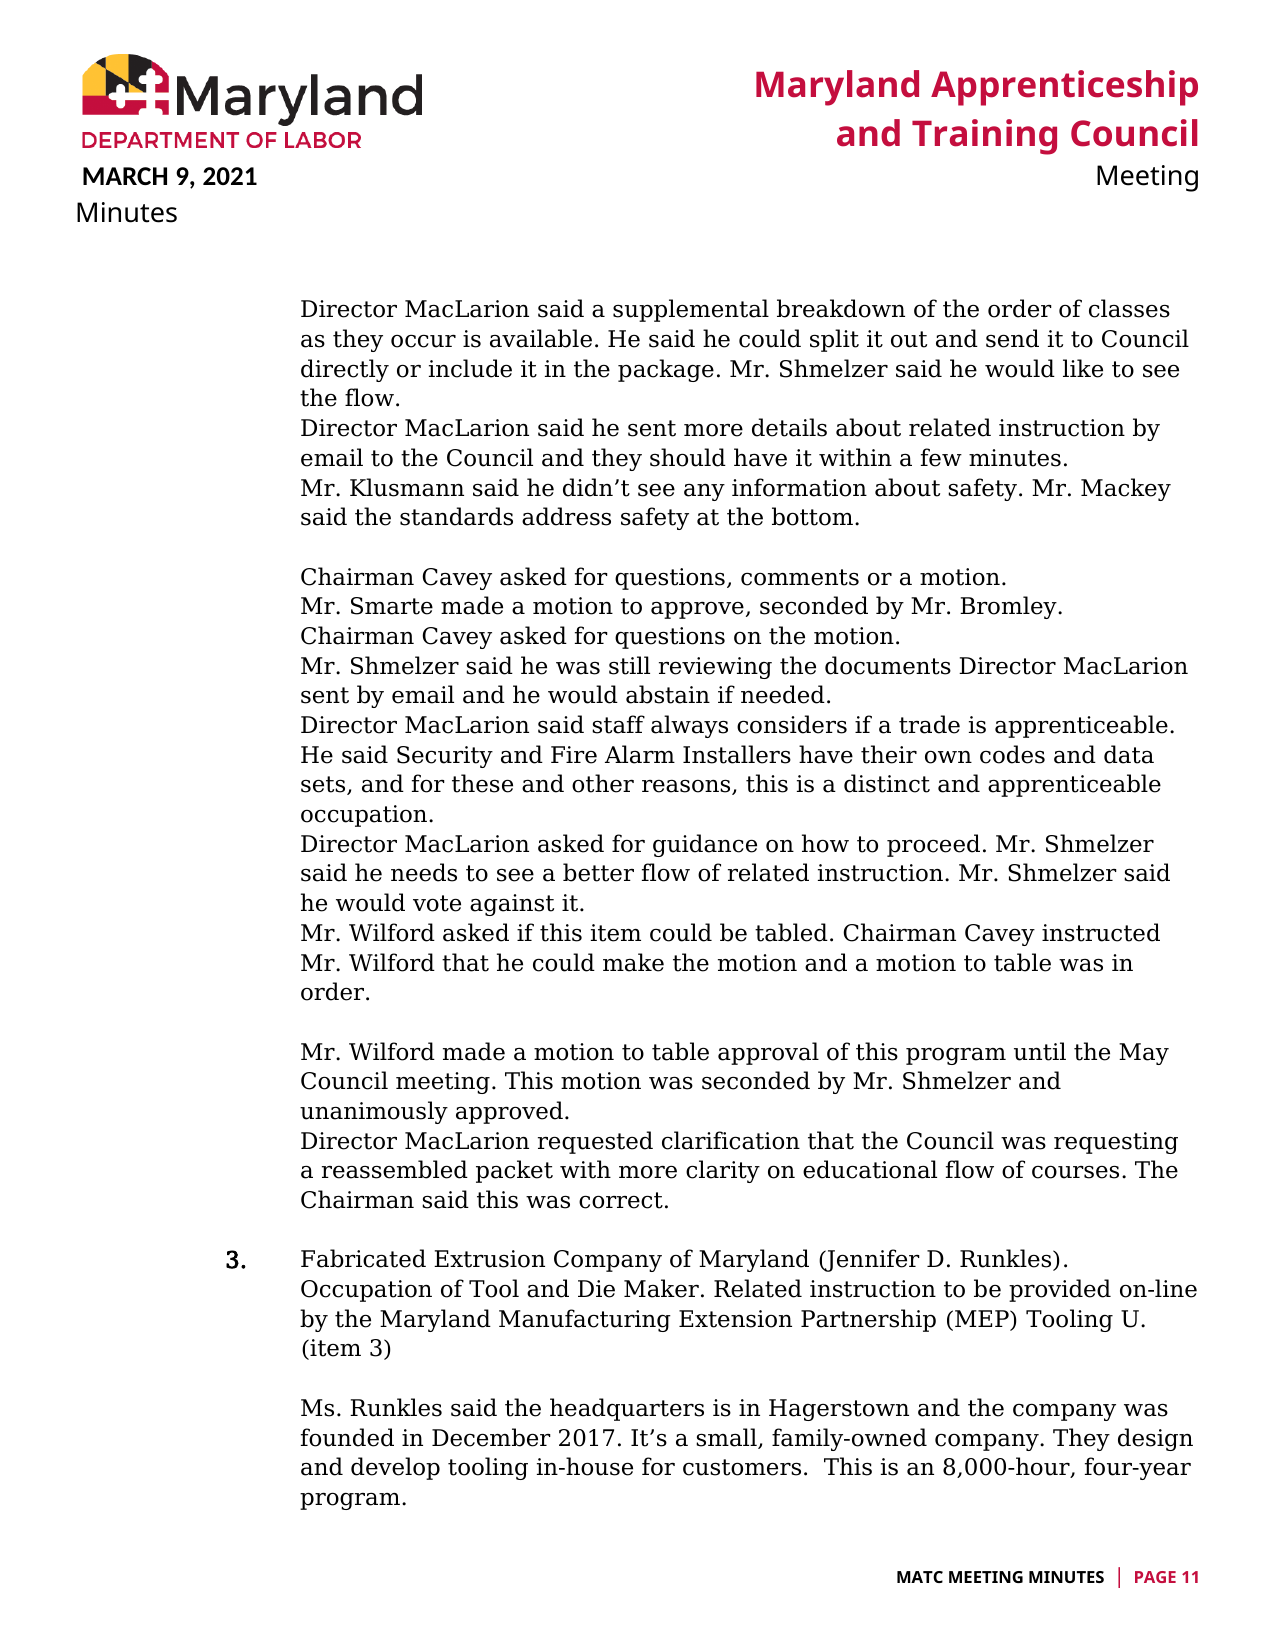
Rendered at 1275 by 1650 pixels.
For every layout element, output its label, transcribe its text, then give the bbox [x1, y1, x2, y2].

text 3. Fabricated Extrusion Company of Maryland (Jennifer D. Runkles). Occupation of Tool and Die Maker. Related instruction to be provided on-line by the Maryland Manufacturing Extension Partnership (MEP) Tooling U. (item 3) [225, 1245, 1200, 1362]
text Director MacLarion said staff always considers if a trade is apprenticeable. He said Security and Fire Alarm Installers have their own codes and data sets, and for these and other reasons, this is a distinct and apprenticeable occupation. [300, 711, 1200, 827]
text Director MacLarion said a supplemental breakdown of the order of classes as they occur is available. He said he could split it out and send it to Council directly or include it in the package. Mr. Shmelzer said he would like to see the flow. [300, 295, 1200, 412]
text Director MacLarion requested clarification that the Council was requesting a reassembled packet with more clarity on educational flow of courses. The Chairman said this was correct. [300, 1126, 1200, 1213]
text Director MacLarion said he sent more details about related instruction by email to the Council and they should have it within a few minutes. [300, 414, 1200, 471]
text Mr. Wilford made a motion to table approval of this program until the May Council meeting. This motion was seconded by Mr. Shmelzer and unanimously approved. [300, 1037, 1200, 1124]
text Chairman Cavey asked for questions, comments or a motion. [300, 562, 1200, 590]
text Mr. Klusmann said he didn’t see any information about safety. Mr. Mackey said the standards address safety at the bottom. [300, 473, 1200, 530]
picture [75, 48, 425, 151]
text Mr. Wilford asked if this item could be tabled. Chairman Cavey instructed Mr. Wilford that he could make the motion and a motion to table was in order. [300, 918, 1200, 1005]
text Ms. Runkles said the headquarters is in Hagerstown and the company was founded in December 2017. It’s a small, family-owned company. They design and develop tooling in-house for customers. This is an 8,000-hour, four-year program. [300, 1393, 1200, 1510]
text Director MacLarion asked for guidance on how to proceed. Mr. Shmelzer said he needs to see a better flow of related instruction. Mr. Shmelzer said he would vote against it. [300, 829, 1200, 916]
text Mr. Shmelzer said he was still reviewing the documents Director MacLarion sent by email and he would abstain if needed. [300, 651, 1200, 708]
text Mr. Smarte made a motion to approve, seconded by Mr. Bromley. [300, 592, 1200, 619]
text Chairman Cavey asked for questions on the motion. [300, 622, 1200, 649]
